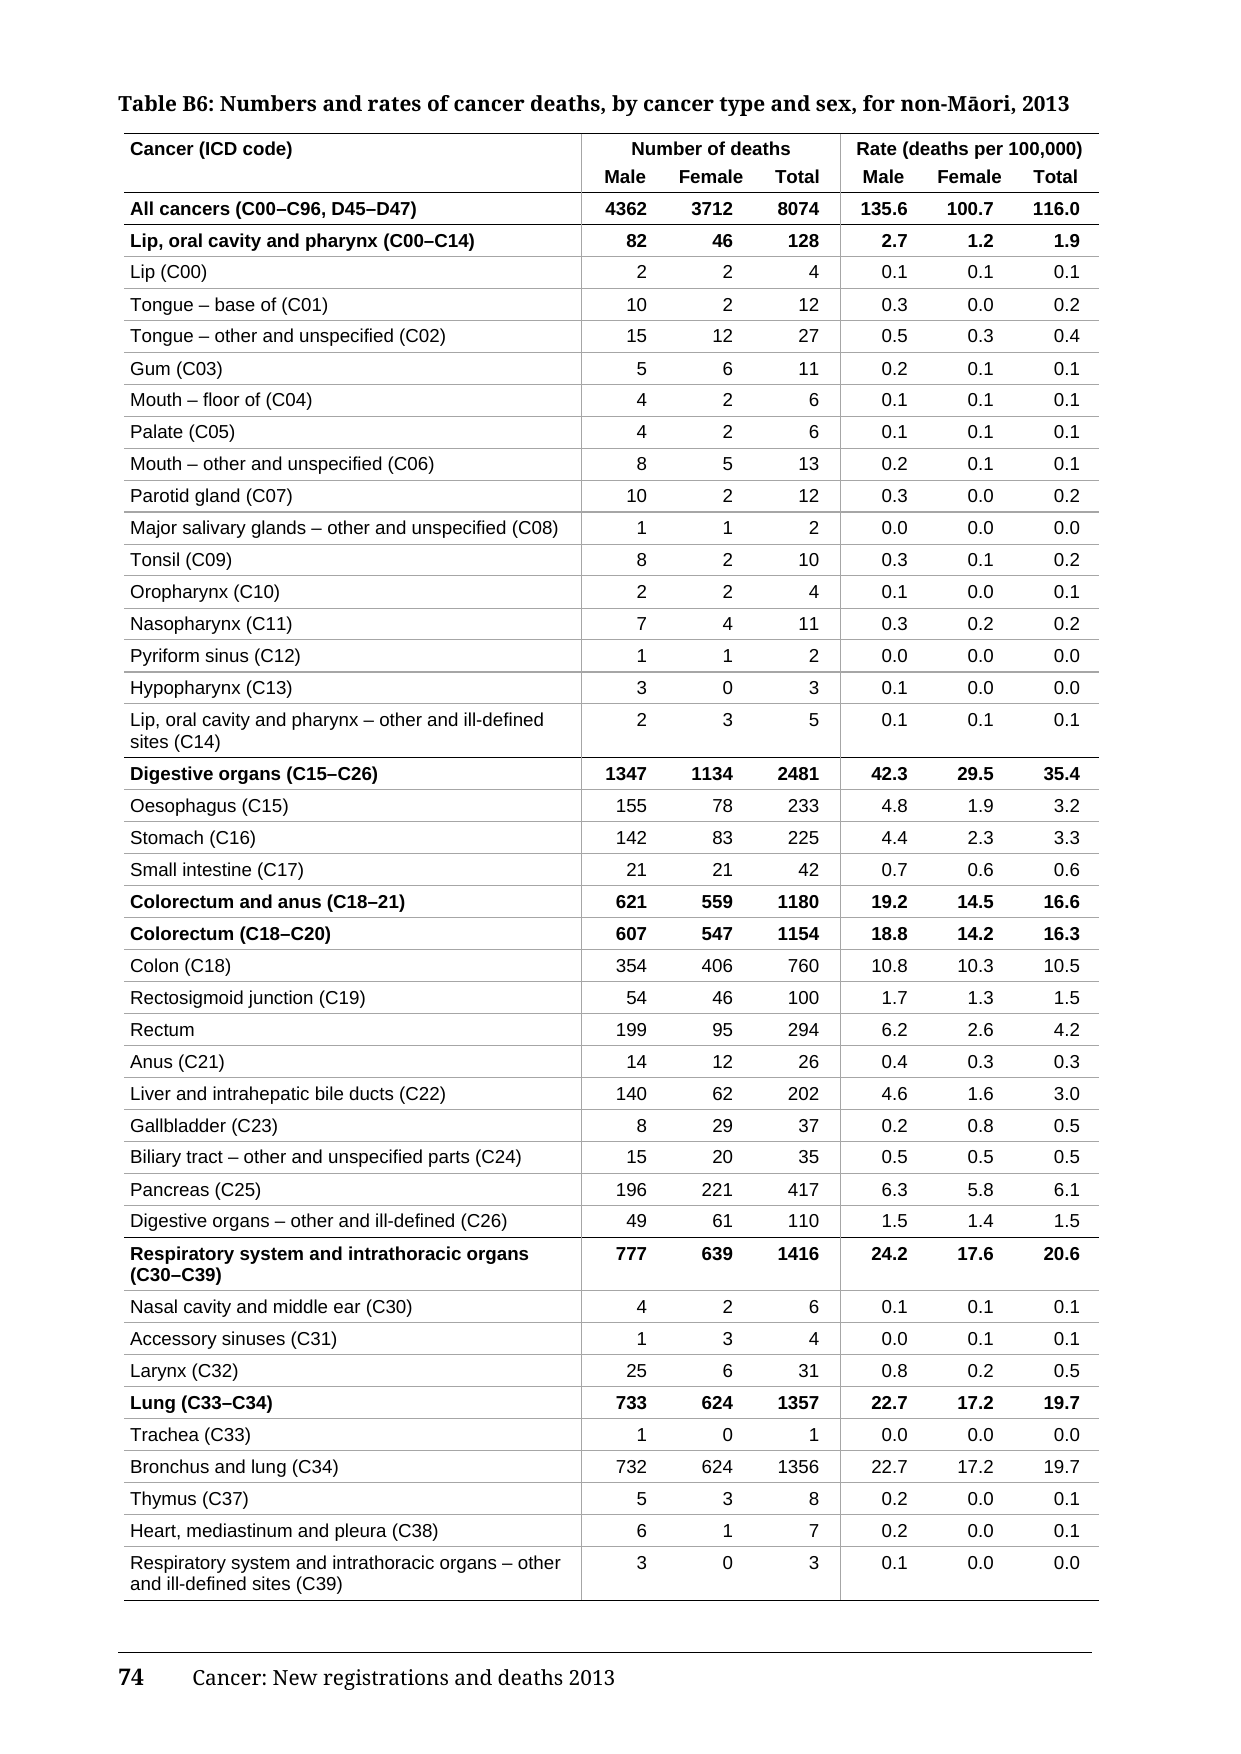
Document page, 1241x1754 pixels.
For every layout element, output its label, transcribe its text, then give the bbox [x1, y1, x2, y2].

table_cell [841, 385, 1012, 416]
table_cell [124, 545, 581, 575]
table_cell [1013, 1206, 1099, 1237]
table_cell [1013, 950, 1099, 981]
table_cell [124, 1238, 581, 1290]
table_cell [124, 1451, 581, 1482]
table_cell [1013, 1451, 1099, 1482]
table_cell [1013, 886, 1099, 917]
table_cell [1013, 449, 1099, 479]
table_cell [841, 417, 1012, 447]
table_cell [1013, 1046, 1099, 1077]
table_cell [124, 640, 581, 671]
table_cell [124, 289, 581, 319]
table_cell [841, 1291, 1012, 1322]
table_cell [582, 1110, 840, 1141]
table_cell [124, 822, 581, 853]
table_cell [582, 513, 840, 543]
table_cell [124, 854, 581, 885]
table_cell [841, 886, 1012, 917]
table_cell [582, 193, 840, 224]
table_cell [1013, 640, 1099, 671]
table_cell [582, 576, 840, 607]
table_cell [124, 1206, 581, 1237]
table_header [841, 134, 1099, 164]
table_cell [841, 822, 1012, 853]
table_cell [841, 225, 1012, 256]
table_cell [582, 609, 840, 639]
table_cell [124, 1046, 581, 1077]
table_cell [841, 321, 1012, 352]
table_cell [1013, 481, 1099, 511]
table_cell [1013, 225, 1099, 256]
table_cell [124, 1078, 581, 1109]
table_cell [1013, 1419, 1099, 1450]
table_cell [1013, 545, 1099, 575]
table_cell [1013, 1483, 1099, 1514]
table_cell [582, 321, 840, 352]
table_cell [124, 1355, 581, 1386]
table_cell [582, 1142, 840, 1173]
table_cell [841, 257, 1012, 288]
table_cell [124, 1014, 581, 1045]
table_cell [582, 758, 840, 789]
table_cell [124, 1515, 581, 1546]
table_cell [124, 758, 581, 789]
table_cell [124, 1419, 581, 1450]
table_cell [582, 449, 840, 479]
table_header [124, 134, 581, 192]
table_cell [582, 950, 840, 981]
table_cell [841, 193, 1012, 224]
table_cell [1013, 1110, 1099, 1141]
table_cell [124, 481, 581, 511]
text Table B6: Numbers and rates of cancer deaths, by cancer type and sex, for non-Māori, 2013 [118, 89, 1092, 117]
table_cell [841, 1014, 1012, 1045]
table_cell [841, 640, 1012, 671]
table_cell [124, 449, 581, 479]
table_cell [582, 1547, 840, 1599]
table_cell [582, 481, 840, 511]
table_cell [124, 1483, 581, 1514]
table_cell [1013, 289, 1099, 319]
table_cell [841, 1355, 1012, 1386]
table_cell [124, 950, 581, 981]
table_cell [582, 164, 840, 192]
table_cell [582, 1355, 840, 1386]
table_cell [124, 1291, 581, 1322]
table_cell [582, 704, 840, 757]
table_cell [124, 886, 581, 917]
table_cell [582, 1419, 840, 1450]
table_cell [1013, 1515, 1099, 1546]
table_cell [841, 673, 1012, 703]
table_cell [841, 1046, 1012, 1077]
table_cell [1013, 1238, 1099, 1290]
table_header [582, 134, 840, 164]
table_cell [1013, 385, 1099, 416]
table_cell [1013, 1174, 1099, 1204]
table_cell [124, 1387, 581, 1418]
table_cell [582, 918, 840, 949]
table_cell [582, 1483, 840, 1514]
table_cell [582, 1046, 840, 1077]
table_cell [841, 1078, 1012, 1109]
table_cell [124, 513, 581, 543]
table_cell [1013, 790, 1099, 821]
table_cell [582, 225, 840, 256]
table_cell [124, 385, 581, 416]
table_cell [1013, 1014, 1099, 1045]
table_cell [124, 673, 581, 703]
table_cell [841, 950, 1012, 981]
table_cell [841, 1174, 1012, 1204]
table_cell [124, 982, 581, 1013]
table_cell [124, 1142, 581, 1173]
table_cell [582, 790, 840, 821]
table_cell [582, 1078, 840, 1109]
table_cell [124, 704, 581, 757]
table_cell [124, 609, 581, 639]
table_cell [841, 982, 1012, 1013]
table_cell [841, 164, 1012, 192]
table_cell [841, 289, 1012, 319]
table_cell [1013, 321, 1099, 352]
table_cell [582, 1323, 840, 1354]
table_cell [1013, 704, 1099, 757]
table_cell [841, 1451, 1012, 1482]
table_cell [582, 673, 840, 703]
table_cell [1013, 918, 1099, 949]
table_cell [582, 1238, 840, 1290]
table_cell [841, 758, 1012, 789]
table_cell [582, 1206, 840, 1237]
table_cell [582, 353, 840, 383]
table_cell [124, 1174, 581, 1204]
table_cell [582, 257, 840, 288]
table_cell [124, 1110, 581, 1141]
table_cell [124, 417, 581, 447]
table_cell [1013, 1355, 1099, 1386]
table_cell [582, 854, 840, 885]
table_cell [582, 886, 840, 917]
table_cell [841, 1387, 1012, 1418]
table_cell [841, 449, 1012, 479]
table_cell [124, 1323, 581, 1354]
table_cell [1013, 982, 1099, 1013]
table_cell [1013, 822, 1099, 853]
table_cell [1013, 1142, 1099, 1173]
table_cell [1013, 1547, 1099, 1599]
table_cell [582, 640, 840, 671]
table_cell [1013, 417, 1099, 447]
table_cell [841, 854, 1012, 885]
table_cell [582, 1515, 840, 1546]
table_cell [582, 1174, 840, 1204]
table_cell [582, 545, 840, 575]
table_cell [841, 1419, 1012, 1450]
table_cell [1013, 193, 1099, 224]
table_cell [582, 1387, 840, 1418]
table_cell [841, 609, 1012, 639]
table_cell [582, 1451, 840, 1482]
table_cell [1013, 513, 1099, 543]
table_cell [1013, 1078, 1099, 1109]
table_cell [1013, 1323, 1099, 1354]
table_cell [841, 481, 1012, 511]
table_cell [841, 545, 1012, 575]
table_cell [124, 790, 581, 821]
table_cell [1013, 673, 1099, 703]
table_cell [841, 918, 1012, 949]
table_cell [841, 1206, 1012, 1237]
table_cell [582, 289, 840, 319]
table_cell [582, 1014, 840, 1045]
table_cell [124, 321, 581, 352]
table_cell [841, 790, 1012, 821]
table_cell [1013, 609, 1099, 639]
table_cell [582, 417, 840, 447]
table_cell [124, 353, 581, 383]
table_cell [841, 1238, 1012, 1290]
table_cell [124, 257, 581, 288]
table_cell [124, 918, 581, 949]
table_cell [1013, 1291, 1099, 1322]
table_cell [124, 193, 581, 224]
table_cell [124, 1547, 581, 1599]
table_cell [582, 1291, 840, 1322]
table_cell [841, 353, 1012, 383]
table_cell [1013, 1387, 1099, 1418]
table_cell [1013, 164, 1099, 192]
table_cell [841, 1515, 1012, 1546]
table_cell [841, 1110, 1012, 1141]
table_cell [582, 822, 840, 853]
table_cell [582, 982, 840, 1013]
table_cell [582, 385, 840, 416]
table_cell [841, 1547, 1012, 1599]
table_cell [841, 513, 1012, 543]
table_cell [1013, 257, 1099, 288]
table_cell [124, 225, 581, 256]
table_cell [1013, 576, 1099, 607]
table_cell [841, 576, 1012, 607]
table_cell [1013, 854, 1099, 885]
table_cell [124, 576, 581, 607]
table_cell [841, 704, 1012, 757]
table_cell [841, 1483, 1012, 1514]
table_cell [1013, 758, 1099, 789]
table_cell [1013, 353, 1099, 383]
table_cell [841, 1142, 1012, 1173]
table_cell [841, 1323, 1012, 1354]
